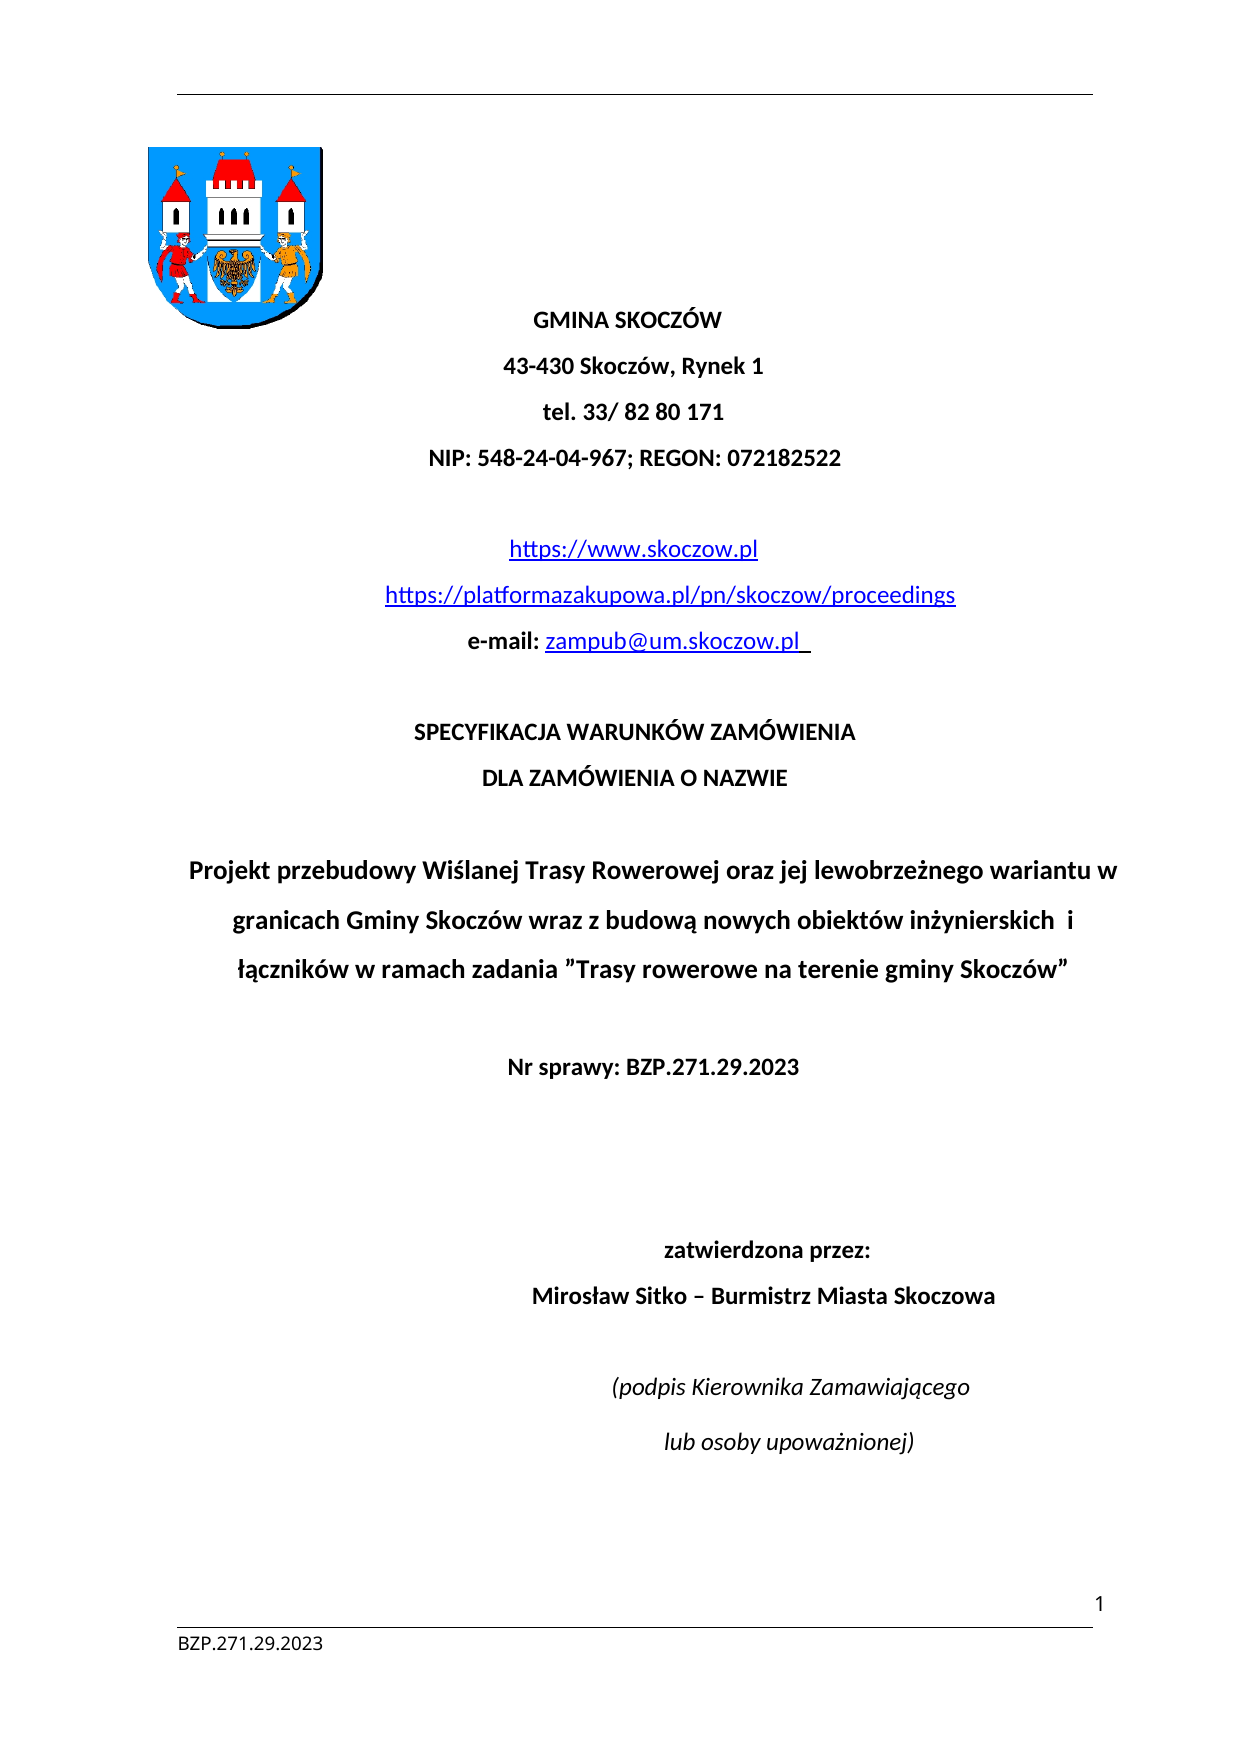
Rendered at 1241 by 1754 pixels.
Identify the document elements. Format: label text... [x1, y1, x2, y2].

text https://www.skoczow.pl [148, 533, 1119, 564]
text (podpis Kierownika Zamawiającego [148, 1371, 1119, 1402]
text DLA ZAMÓWIENIA O NAZWIE [148, 762, 1122, 792]
list Projekt przebudowy Wiślanej Trasy Rowerowej oraz jej lewobrzeżnego wariantu w granicach Gminy Skoczów wraz z budową nowych obiektów inżynierskich i łączników w ramach zadania ”Trasy rowerowe na terenie gminy Skoczów” [185, 853, 1122, 985]
text GMINA SKOCZÓW [148, 148, 1119, 335]
text 43-430 Skoczów, Rynek 1 [148, 350, 1119, 381]
text e-mail: zampub@um.skoczow.pl [148, 625, 1119, 655]
text Mirosław Sitko – Burmistrz Miasta Skoczowa [532, 1280, 1119, 1311]
list Nr sprawy: BZP.271.29.2023 [185, 1051, 1122, 1082]
text NIP: 548-24-04-967; REGON: 072182522 [148, 442, 1122, 472]
text zatwierdzona przez: [590, 1234, 1119, 1265]
text tel. 33/ 82 80 171 [148, 396, 1119, 427]
text https://platformazakupowa.pl/pn/skoczow/proceedings [222, 579, 1119, 609]
text lub osoby upoważnionej) [664, 1402, 1119, 1457]
text SPECYFIKACJA WARUNKÓW ZAMÓWIENIA [148, 716, 1122, 747]
